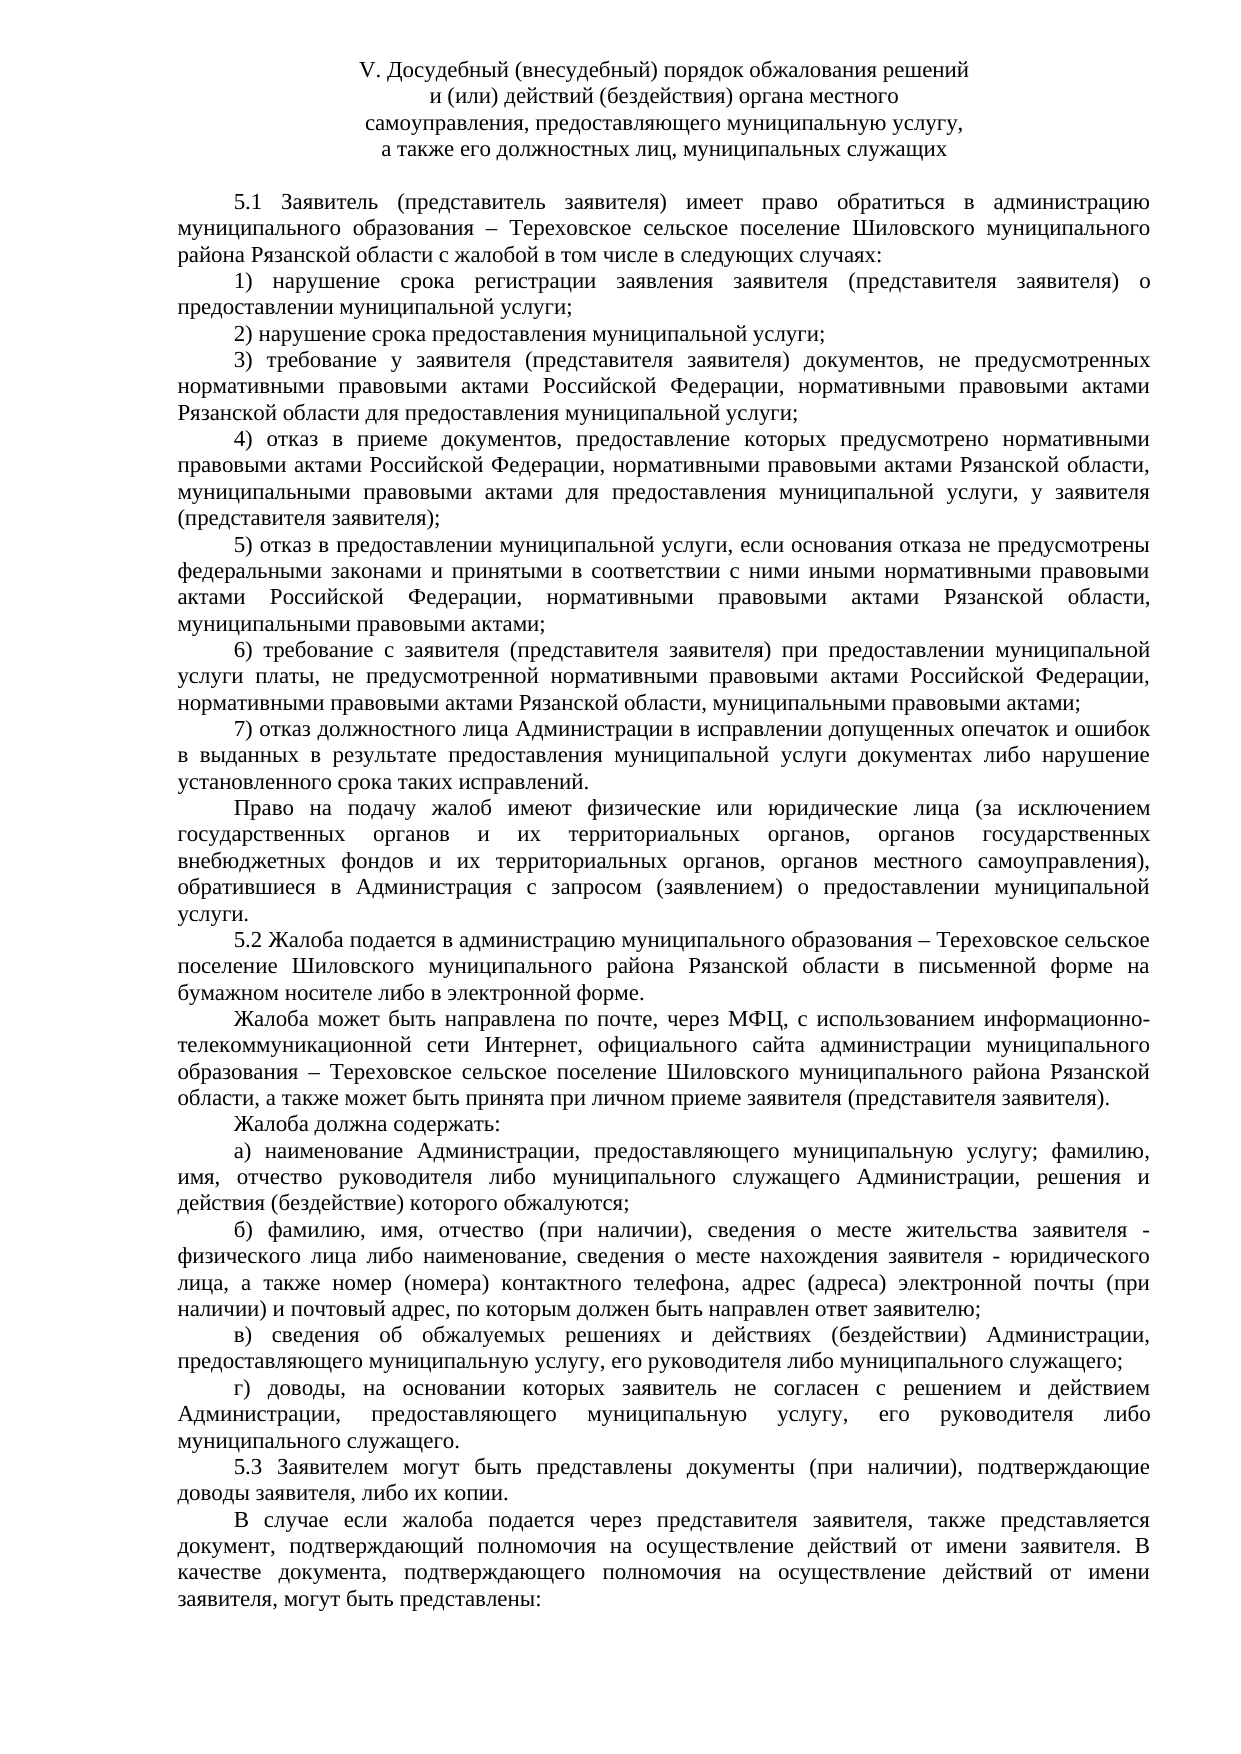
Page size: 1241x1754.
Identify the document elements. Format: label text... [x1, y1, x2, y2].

text 5.2 Жалоба подается в администрацию муниципального образования – Тереховское сельское поселение Шиловского муниципального района Рязанской области в письменной форме на бумажном носителе либо в электронной форме. [177, 926, 1152, 1005]
text 3) требование у заявителя (представителя заявителя) документов, не предусмотренных нормативными правовыми актами Российской Федерации, нормативными правовыми актами Рязанской области для предоставления муниципальной услуги; [177, 346, 1152, 425]
text В случае если жалоба подается через представителя заявителя, также представляется документ, подтверждающий полномочия на осуществление действий от имени заявителя. В качестве документа, подтверждающего полномочия на осуществление действий от имени заявителя, могут быть представлены: [177, 1506, 1152, 1611]
text 5.1 Заявитель (представитель заявителя) имеет право обратиться в администрацию муниципального образования – Тереховское сельское поселение Шиловского муниципального района Рязанской области с жалобой в том числе в следующих случаях: [177, 188, 1152, 267]
text 1) нарушение срока регистрации заявления заявителя (представителя заявителя) о предоставлении муниципальной услуги; [177, 267, 1152, 320]
text г) доводы, на основании которых заявитель не согласен с решением и действием Администрации, предоставляющего муниципальную услугу, его руководителя либо муниципального служащего. [177, 1374, 1152, 1453]
text 2) нарушение срока предоставления муниципальной услуги; [177, 320, 1152, 346]
text Жалоба может быть направлена по почте, через МФЦ, с использованием информационно-телекоммуникационной сети Интернет, официального сайта администрации муниципального образования – Тереховское сельское поселение Шиловского муниципального района Рязанской области, а также может быть принята при личном приеме заявителя (представителя заявителя). [177, 1005, 1152, 1110]
text а) наименование Администрации, предоставляющего муниципальную услугу; фамилию, имя, отчество руководителя либо муниципального служащего Администрации, решения и действия (бездействие) которого обжалуются; [177, 1137, 1152, 1216]
text 5.3 Заявителем могут быть представлены документы (при наличии), подтверждающие доводы заявителя, либо их копии. [177, 1453, 1152, 1506]
text 7) отказ должностного лица Администрации в исправлении допущенных опечаток и ошибок в выданных в результате предоставления муниципальной услуги документах либо нарушение установленного срока таких исправлений. [177, 715, 1152, 794]
text самоуправления, предоставляющего муниципальную услугу, [177, 109, 1152, 135]
text б) фамилию, имя, отчество (при наличии), сведения о месте жительства заявителя - физического лица либо наименование, сведения о месте нахождения заявителя - юридического лица, а также номер (номера) контактного телефона, адрес (адреса) электронной почты (при наличии) и почтовый адрес, по которым должен быть направлен ответ заявителю; [177, 1216, 1152, 1321]
text 4) отказ в приеме документов, предоставление которых предусмотрено нормативными правовыми актами Российской Федерации, нормативными правовыми актами Рязанской области, муниципальными правовыми актами для предоставления муниципальной услуги, у заявителя (представителя заявителя); [177, 425, 1152, 531]
text и (или) действий (бездействия) органа местного [177, 83, 1152, 109]
text V. Досудебный (внесудебный) порядок обжалования решений [177, 56, 1152, 83]
text в) сведения об обжалуемых решениях и действиях (бездействии) Администрации, предоставляющего муниципальную услугу, его руководителя либо муниципального служащего; [177, 1321, 1152, 1374]
text 5) отказ в предоставлении муниципальной услуги, если основания отказа не предусмотрены федеральными законами и принятыми в соответствии с ними иными нормативными правовыми актами Российской Федерации, нормативными правовыми актами Рязанской области, муниципальными правовыми актами; [177, 531, 1152, 636]
text 6) требование с заявителя (представителя заявителя) при предоставлении муниципальной услуги платы, не предусмотренной нормативными правовыми актами Российской Федерации, нормативными правовыми актами Рязанской области, муниципальными правовыми актами; [177, 636, 1152, 715]
text Жалоба должна содержать: [177, 1110, 1152, 1137]
text а также его должностных лиц, муниципальных служащих [177, 135, 1152, 162]
text Право на подачу жалоб имеют физические или юридические лица (за исключением государственных органов и их территориальных органов, органов государственных внебюджетных фондов и их территориальных органов, органов местного самоуправления), обратившиеся в Администрация с запросом (заявлением) о предоставлении муниципальной услуги. [177, 794, 1152, 926]
